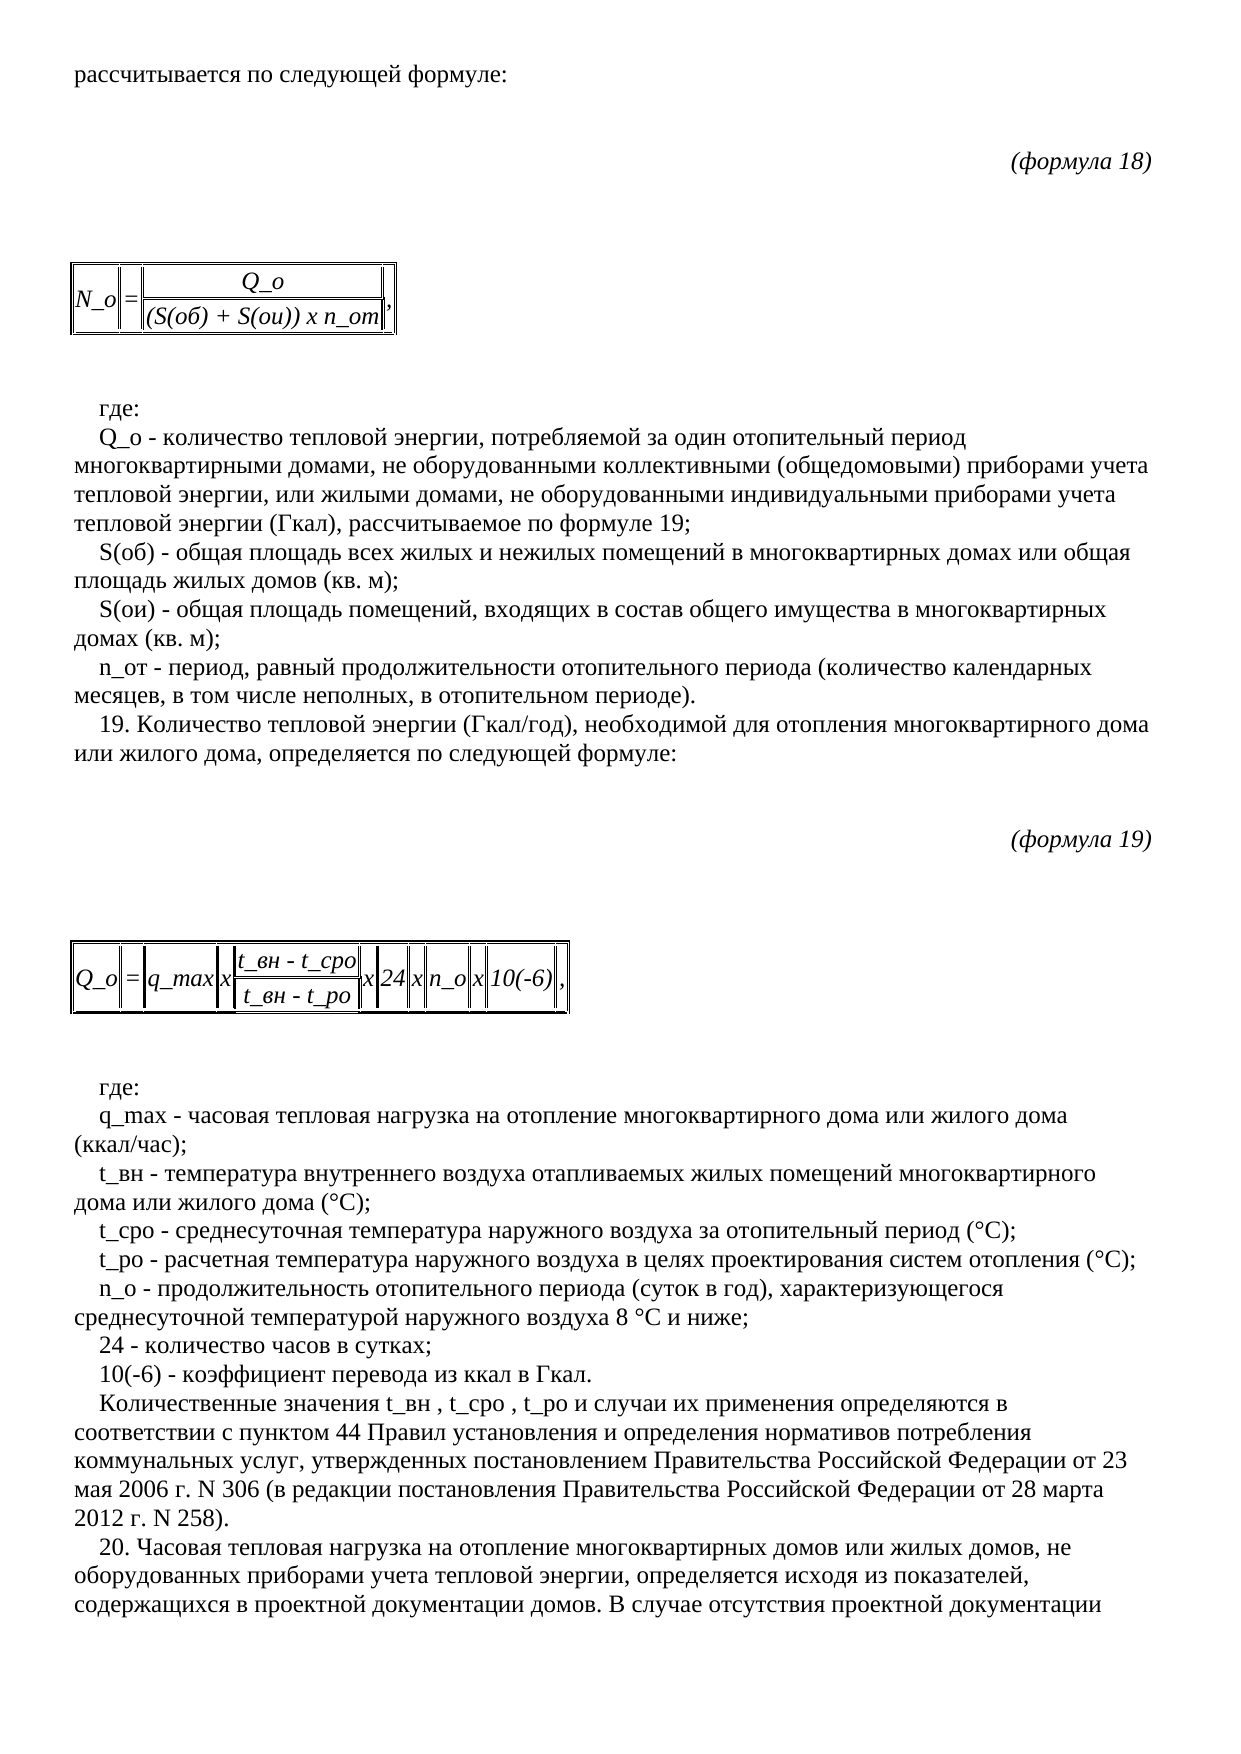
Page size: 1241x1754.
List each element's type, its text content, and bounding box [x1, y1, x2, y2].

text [74, 1043, 1152, 1618]
text где: Q_o - количество тепловой энергии, потребляемой за один отопительный период многоквартирными домами, не оборудованными коллективными (общедомовыми) приборами учета тепловой энергии, или жилыми домами, не оборудованными индивидуальными приборами учета тепловой энергии (Гкал), рассчитываемое по формуле 19; S(об) - общая площадь всех жилых и нежилых помещений в многоквартирных домах или общая площадь жилых домов (кв. м); S(ои) - общая площадь помещений, входящих в состав общего имущества в многоквартирных домах (кв. м); n_от - период, равный продолжительности отопительного периода (количество календарных месяцев, в том числе неполных, в отопительном периоде). 19. Количество тепловой энергии (Гкал/год), необходимой для отопления многоквартирного дома или жилого дома, определяется по следующей формуле: [74, 364, 1152, 795]
table_header Q_o [143, 265, 383, 297]
table_header x [470, 944, 487, 1011]
table_header 10(-6) [487, 944, 556, 1011]
table_cell (S(об) + S(ои)) x n_от [143, 300, 383, 332]
table_header = [121, 942, 144, 1011]
table_cell t_вн - t_ро [234, 979, 360, 1011]
table_header x [360, 944, 377, 1011]
table_header Q_o [74, 944, 121, 1011]
text (формула 19) [74, 824, 1152, 853]
table_header q_max [144, 942, 217, 1011]
table_header 24 [377, 944, 408, 1011]
text (формула 18) [74, 146, 1152, 174]
table_header x [217, 944, 234, 1011]
table_header = [120, 265, 143, 332]
table_header x [409, 944, 426, 1011]
table_header N_o [74, 265, 119, 332]
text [74, 59, 1152, 117]
table_header n_o [426, 944, 469, 1011]
table_header t_вн - t_сро [234, 944, 360, 976]
